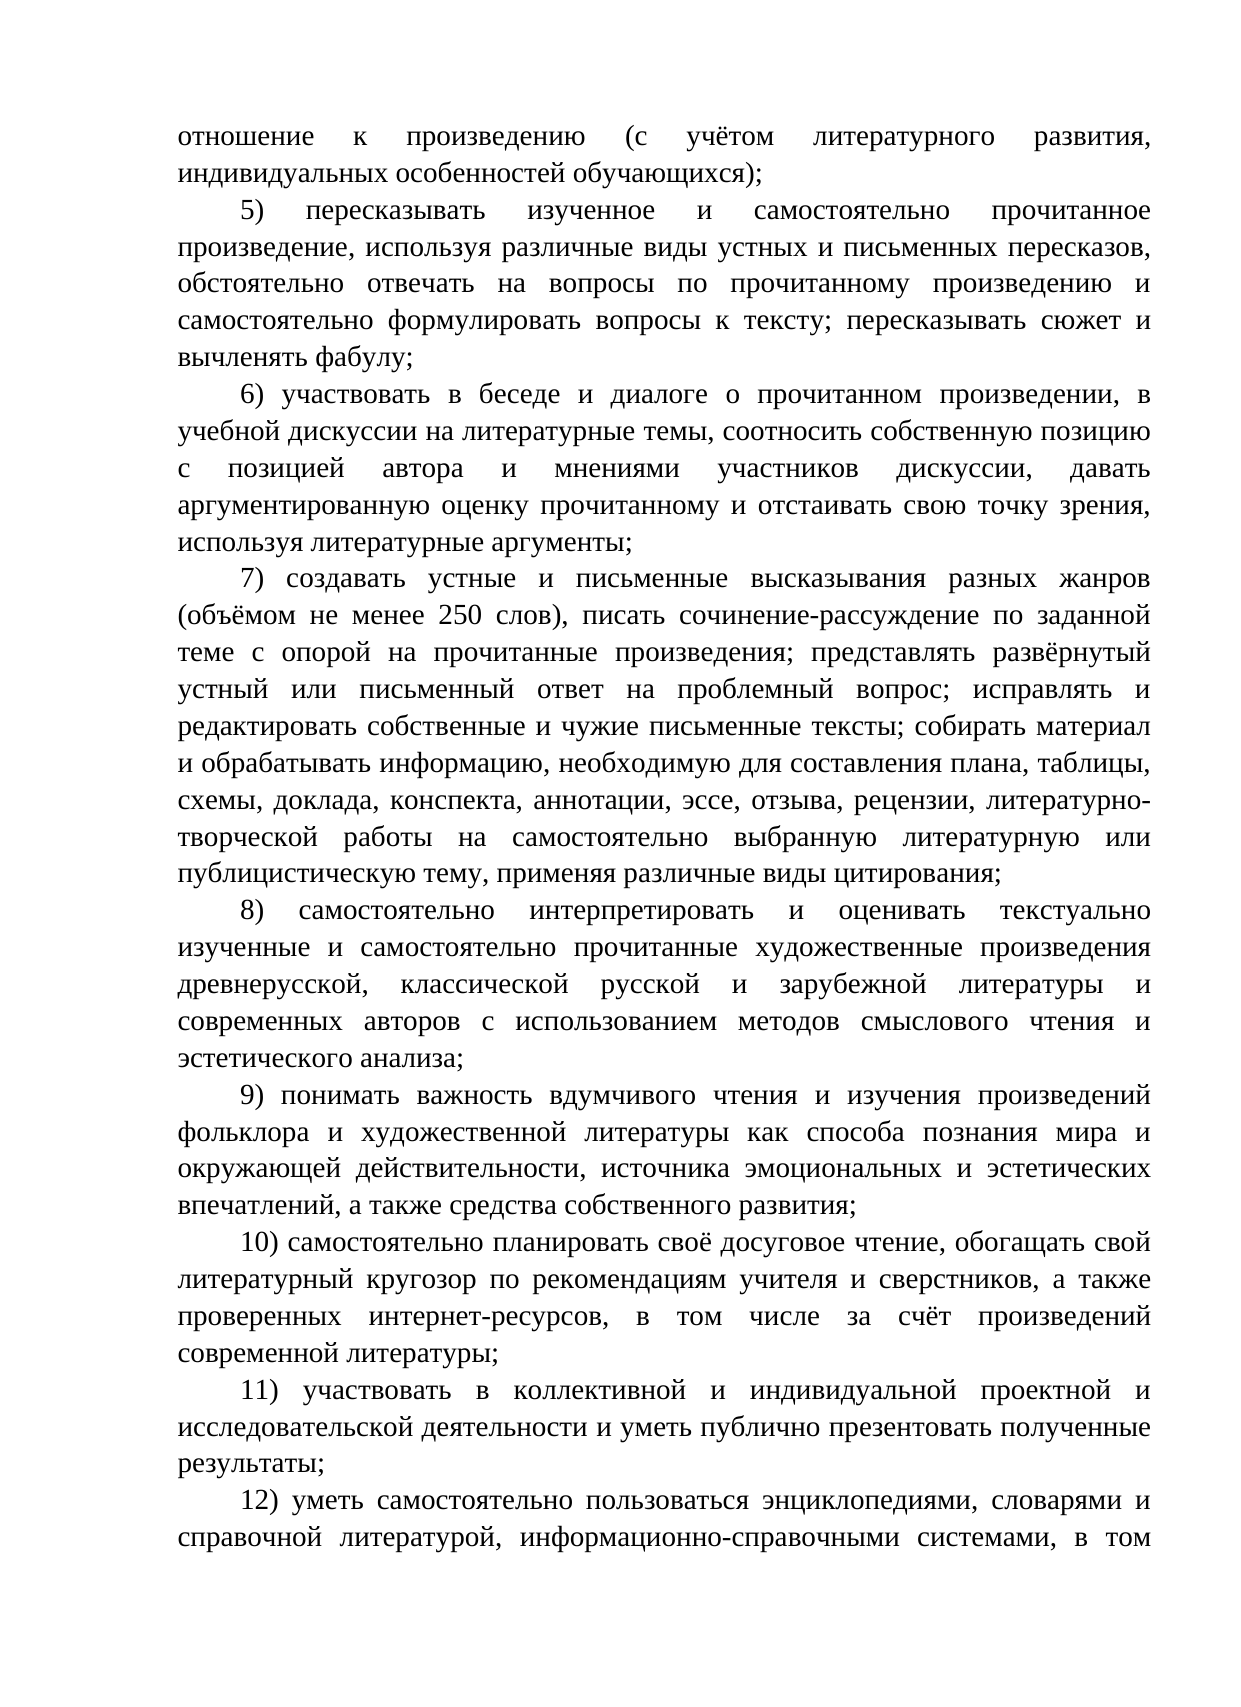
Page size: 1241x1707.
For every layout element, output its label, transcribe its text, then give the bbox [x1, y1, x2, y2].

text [177, 118, 1152, 188]
text 8) самостоятельно интерпретировать и оценивать текстуально изученные и самостоятельно прочитанные художественные произведения древнерусской, классической русской и зарубежной литературы и современных авторов с использованием методов смыслового чтения и эстетического анализа; [177, 892, 1152, 1073]
text 9) понимать важность вдумчивого чтения и изучения произведений фольклора и художественной литературы как способа познания мира и окружающей действительности, источника эмоциональных и эстетических впечатлений, а также средства собственного развития; [177, 1077, 1152, 1221]
text 5) пересказывать изученное и самостоятельно прочитанное произведение, используя различные виды устных и письменных пересказов, обстоятельно отвечать на вопросы по прочитанному произведению и самостоятельно формулировать вопросы к тексту; пересказывать сюжет и вычленять фабулу; [177, 192, 1152, 373]
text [177, 1482, 1152, 1553]
text 7) создавать устные и письменные высказывания разных жанров (объёмом не менее 250 слов), писать сочинение-рассуждение по заданной теме с опорой на прочитанные произведения; представлять развёрнутый устный или письменный ответ на проблемный вопрос; исправлять и редактировать собственные и чужие письменные тексты; собирать материал и обрабатывать информацию, необходимую для составления плана, таблицы, схемы, доклада, конспекта, аннотации, эссе, отзыва, рецензии, литературно-творческой работы на самостоятельно выбранную литературную или публицистическую тему, применяя различные виды цитирования; [177, 561, 1152, 889]
text 11) участвовать в коллективной и индивидуальной проектной и исследовательской деятельности и уметь публично презентовать полученные результаты; [177, 1372, 1152, 1479]
text 10) самостоятельно планировать своё досуговое чтение, обогащать свой литературный кругозор по рекомендациям учителя и сверстников, а также проверенных интернет-ресурсов, в том числе за счёт произведений современной литературы; [177, 1224, 1152, 1368]
text 6) участвовать в беседе и диалоге о прочитанном произведении, в учебной дискуссии на литературные темы, соотносить собственную позицию с позицией автора и мнениями участников дискуссии, давать аргументированную оценку прочитанному и отстаивать свою точку зрения, используя литературные аргументы; [177, 376, 1152, 557]
